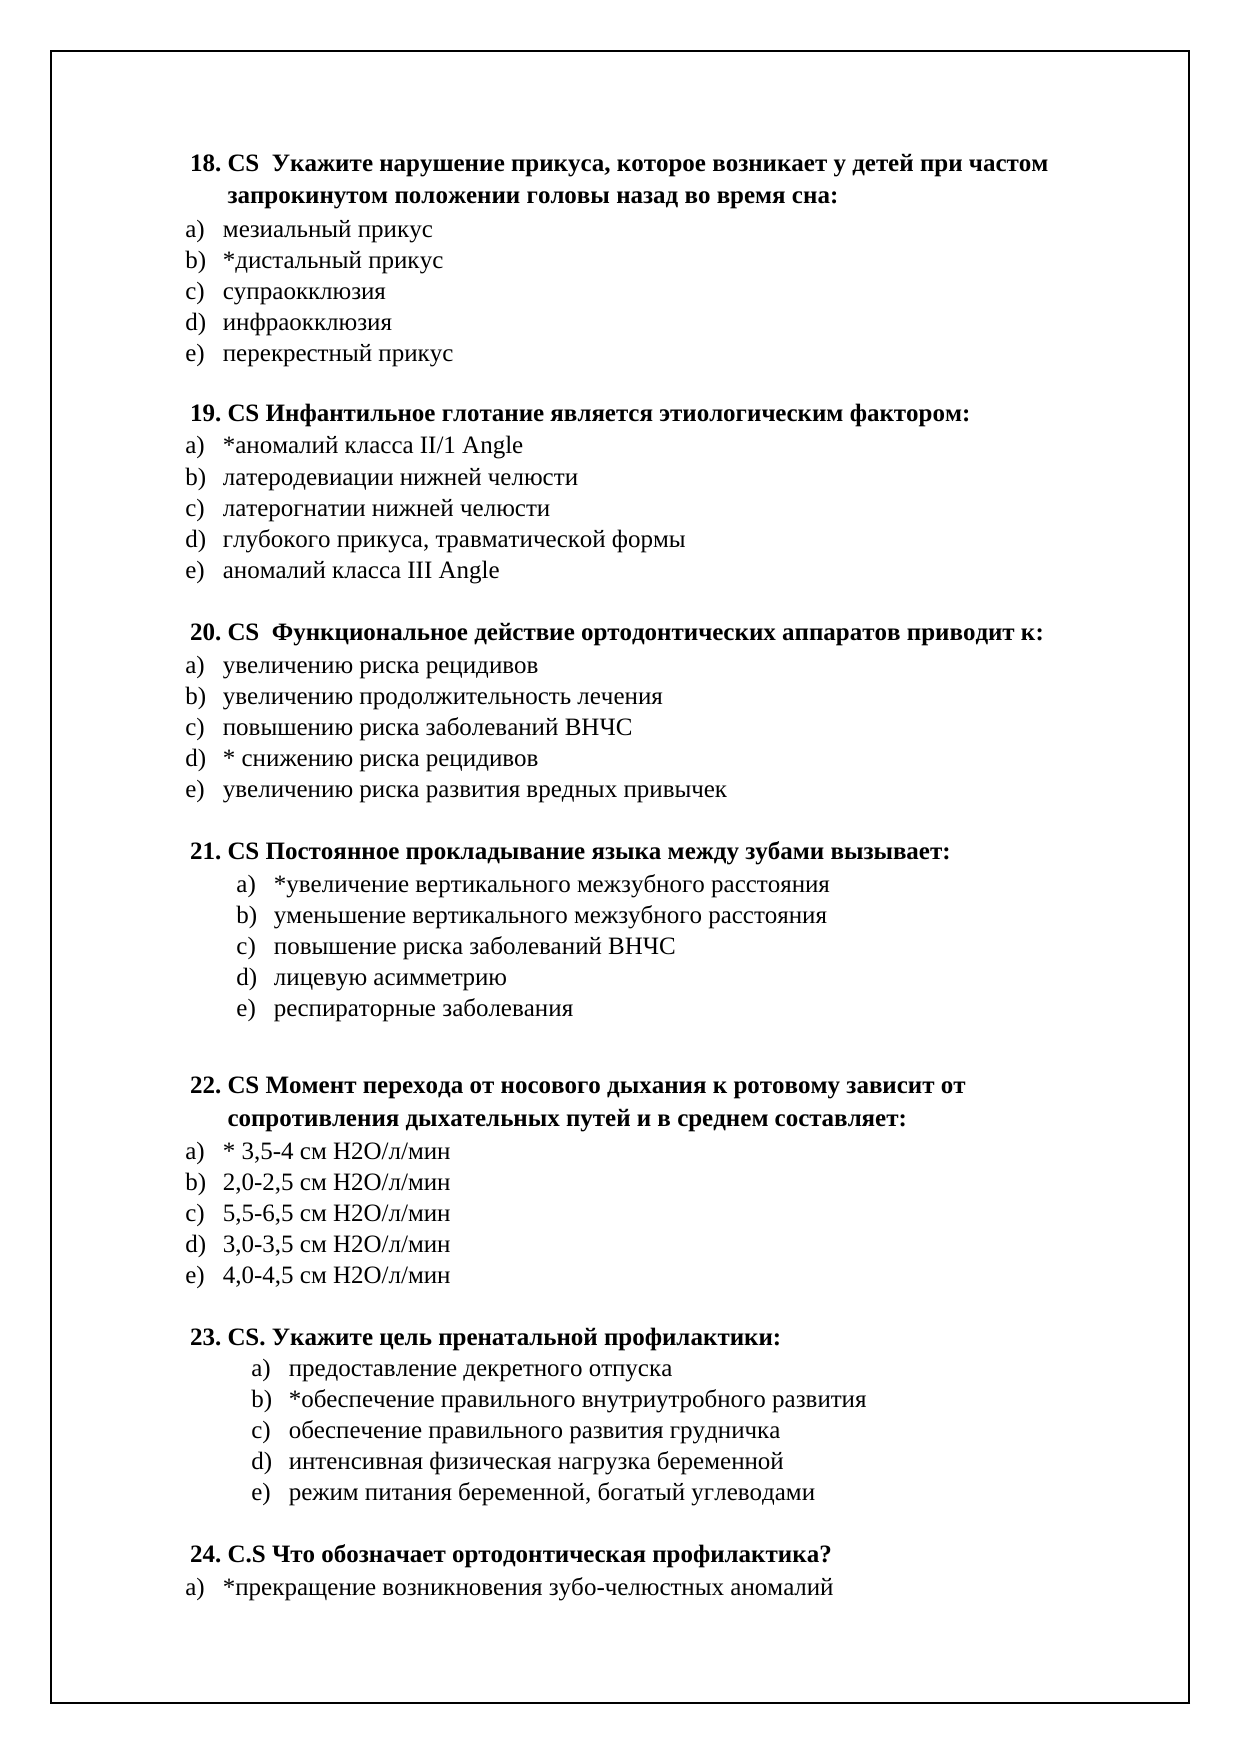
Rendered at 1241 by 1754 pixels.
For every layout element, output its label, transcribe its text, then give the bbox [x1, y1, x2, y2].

list 4,0-4,5 см H2O/л/мин [185, 1260, 1093, 1289]
list увеличению продолжительность лечения [185, 681, 1093, 710]
list мезиальный прикус [185, 214, 1093, 242]
list 5,5-6,5 см H2O/л/мин [185, 1198, 1093, 1227]
list уменьшение вертикального межзубного расстояния [236, 900, 1093, 929]
list *дистальный прикус [185, 245, 1093, 273]
list CS Функциональное действие ортодонтических аппаратов приводит к: [190, 617, 1093, 646]
list интенсивная физическая нагрузка беременной [251, 1446, 1093, 1475]
list лицевую асимметрию [236, 962, 1093, 991]
list повышение риска заболеваний ВНЧС [236, 931, 1093, 960]
list глубокого прикуса, травматической формы [185, 524, 1093, 552]
list *увеличение вертикального межзубного расстояния [236, 869, 1093, 898]
list CS. Укажите цель пренатальной профилактики: [190, 1322, 1093, 1351]
list *аномалий класса II/1 Angle [185, 431, 1093, 459]
list 3,0-3,5 см H2O/л/мин [185, 1229, 1093, 1258]
list перекрестный прикус [185, 338, 1093, 367]
list CS Момент перехода от носового дыхания к ротовому зависит от сопротивления дыхательных путей и в среднем составляет: [190, 1070, 1093, 1132]
list CS Укажите нарушение прикуса, которое возникает у детей при частом запрокинутом положении головы назад во время сна: [190, 148, 1093, 209]
list предоставление декретного отпуска [251, 1353, 1093, 1382]
list *прекращение возникновения зубо-челюстных аномалий [185, 1572, 1093, 1601]
list увеличению риска развития вредных привычек [185, 774, 1093, 803]
list повышению риска заболеваний ВНЧС [185, 712, 1093, 741]
list супраокклюзия [185, 276, 1093, 304]
list 2,0-2,5 см H2O/л/мин [185, 1167, 1093, 1196]
list респираторные заболевания [236, 993, 1093, 1022]
list CS Постоянное прокладывание языка между зубами вызывает: [190, 836, 1093, 865]
list инфраокклюзия [185, 307, 1093, 336]
list обеспечение правильного развития грудничка [251, 1415, 1093, 1444]
list CS Инфантильное глотание является этиологическим фактором: [190, 398, 1093, 426]
list * 3,5-4 см H2O/л/мин [185, 1136, 1093, 1164]
list латерогнатии нижней челюсти [185, 493, 1093, 521]
list *обеспечение правильного внутриутробного развития [251, 1384, 1093, 1413]
list C.S Что обозначает ортодонтическая профилактика? [190, 1539, 1093, 1568]
list увеличению риска рецидивов [185, 650, 1093, 679]
list режим питания беременной, богатый углеводами [251, 1477, 1093, 1506]
list латеродевиации нижней челюсти [185, 462, 1093, 490]
list аномалий класса III Angle [185, 555, 1093, 583]
list * снижению риска рецидивов [185, 743, 1093, 772]
